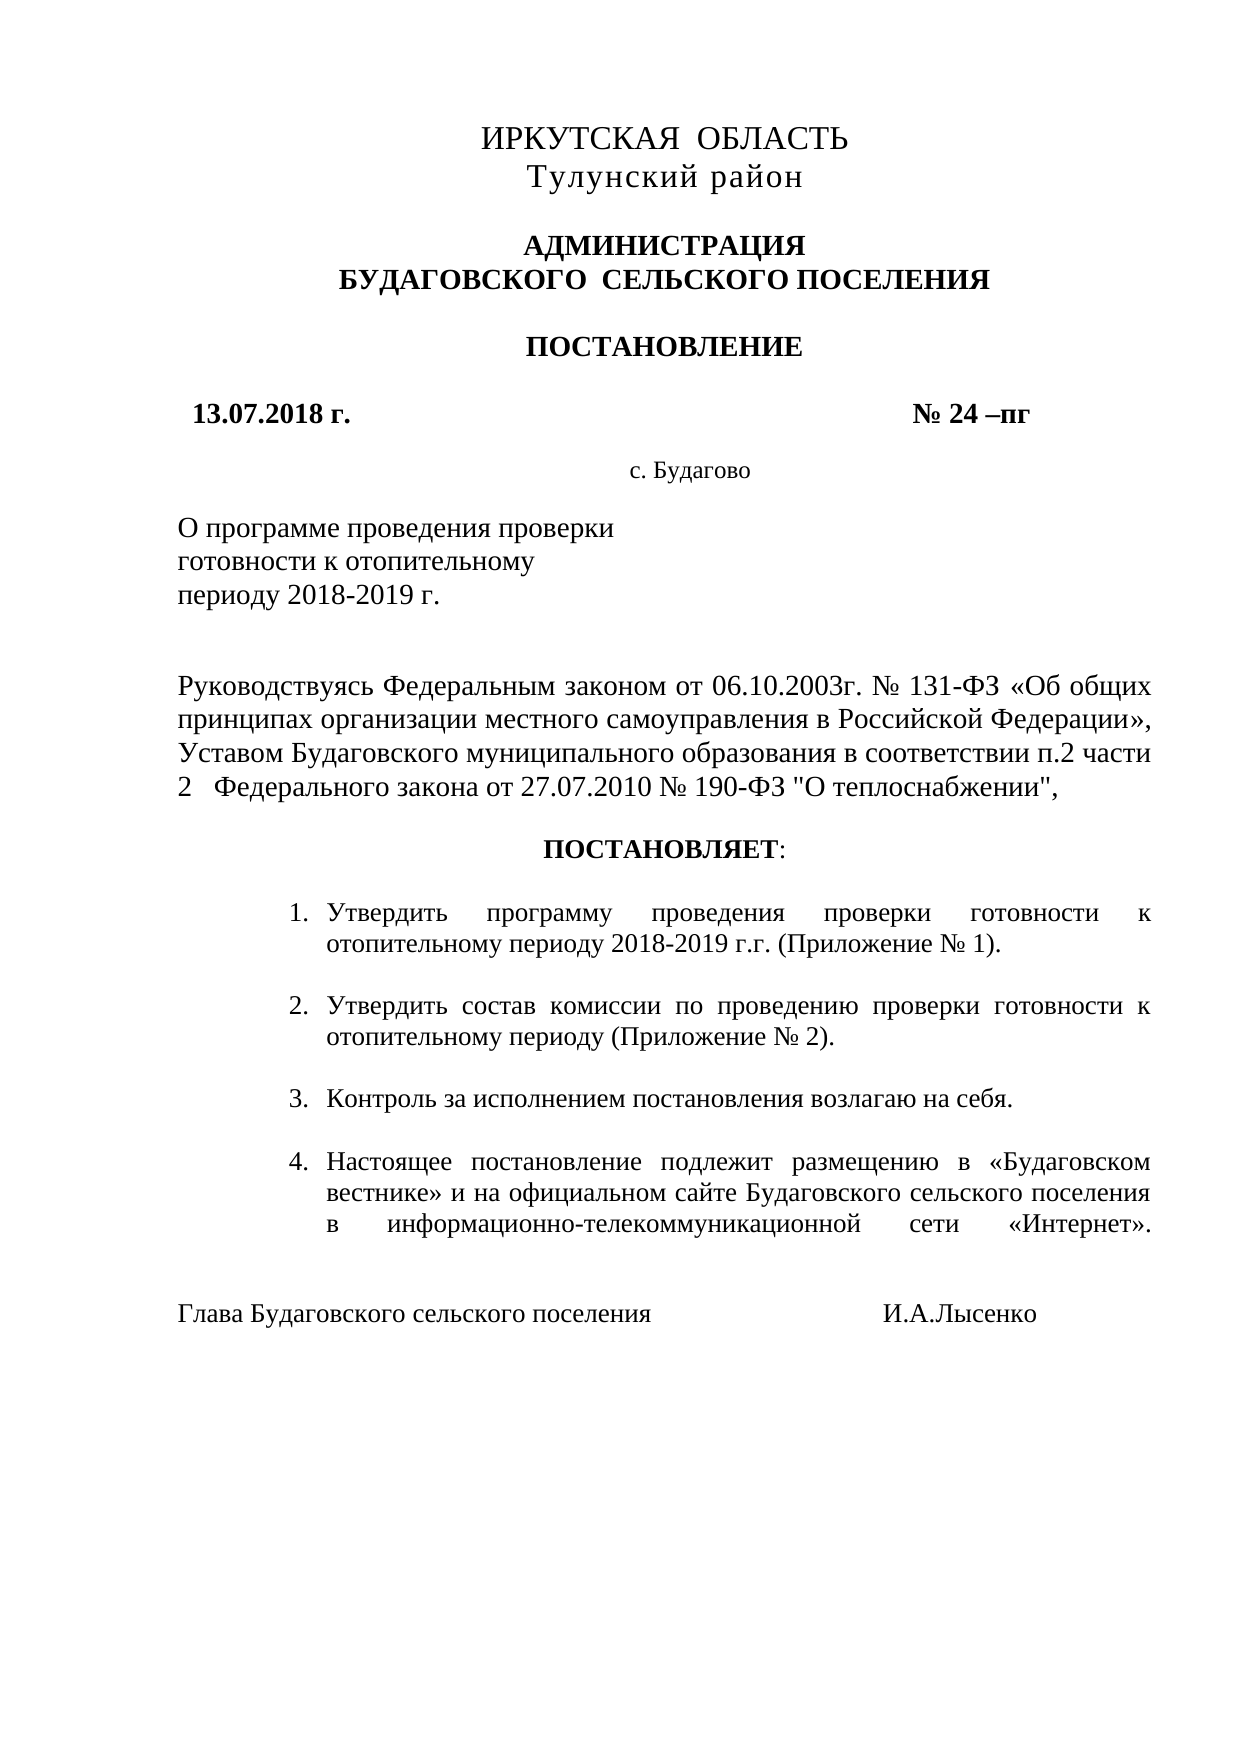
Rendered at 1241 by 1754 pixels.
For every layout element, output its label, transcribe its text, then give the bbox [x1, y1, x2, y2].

text Тулунский район [177, 156, 1152, 195]
list Настоящее постановление подлежит размещению в «Будаговском вестнике» и на официальном сайте Будаговского сельского поселения в информационно-телекоммуникационной сети «Интернет». [288, 1145, 1152, 1266]
text Глава Будаговского сельского поселения И.А.Лысенко [177, 1297, 1152, 1329]
text БУДАГОВСКОГО СЕЛЬСКОГО ПОСЕЛЕНИЯ [177, 262, 1152, 295]
text АДМИНИСТРАЦИЯ [177, 228, 1152, 262]
list Утвердить программу проведения проверки готовности к отопительному периоду 2018-2019 г.г. (Приложение № 1). [288, 896, 1152, 958]
text ПОСТАНОВЛЕНИЕ [177, 329, 1152, 362]
text ПОСТАНОВЛЯЕТ: [177, 833, 1152, 864]
text О программе проведения проверки готовности к отопительному периоду 2018-2019 г. [177, 510, 635, 611]
text Руководствуясь Федеральным законом от 06.10.2003г. № 131-ФЗ «Об общих принципах организации местного самоуправления в Российской Федерации», Уставом Будаговского муниципального образования в соответствии п.2 части 2 Федерального закона от 27.07.2010 № 190-ФЗ "О теплоснабжении", [177, 668, 1152, 802]
list Утвердить состав комиссии по проведению проверки готовности к отопительному периоду (Приложение № 2). [288, 989, 1152, 1051]
text 13.07.2018 г. № 24 –пг [177, 396, 1152, 429]
text с. Будагово [177, 455, 1152, 484]
text ИРКУТСКАЯ ОБЛАСТЬ [177, 118, 1152, 156]
list Контроль за исполнением постановления возлагаю на себя. [288, 1083, 1152, 1114]
